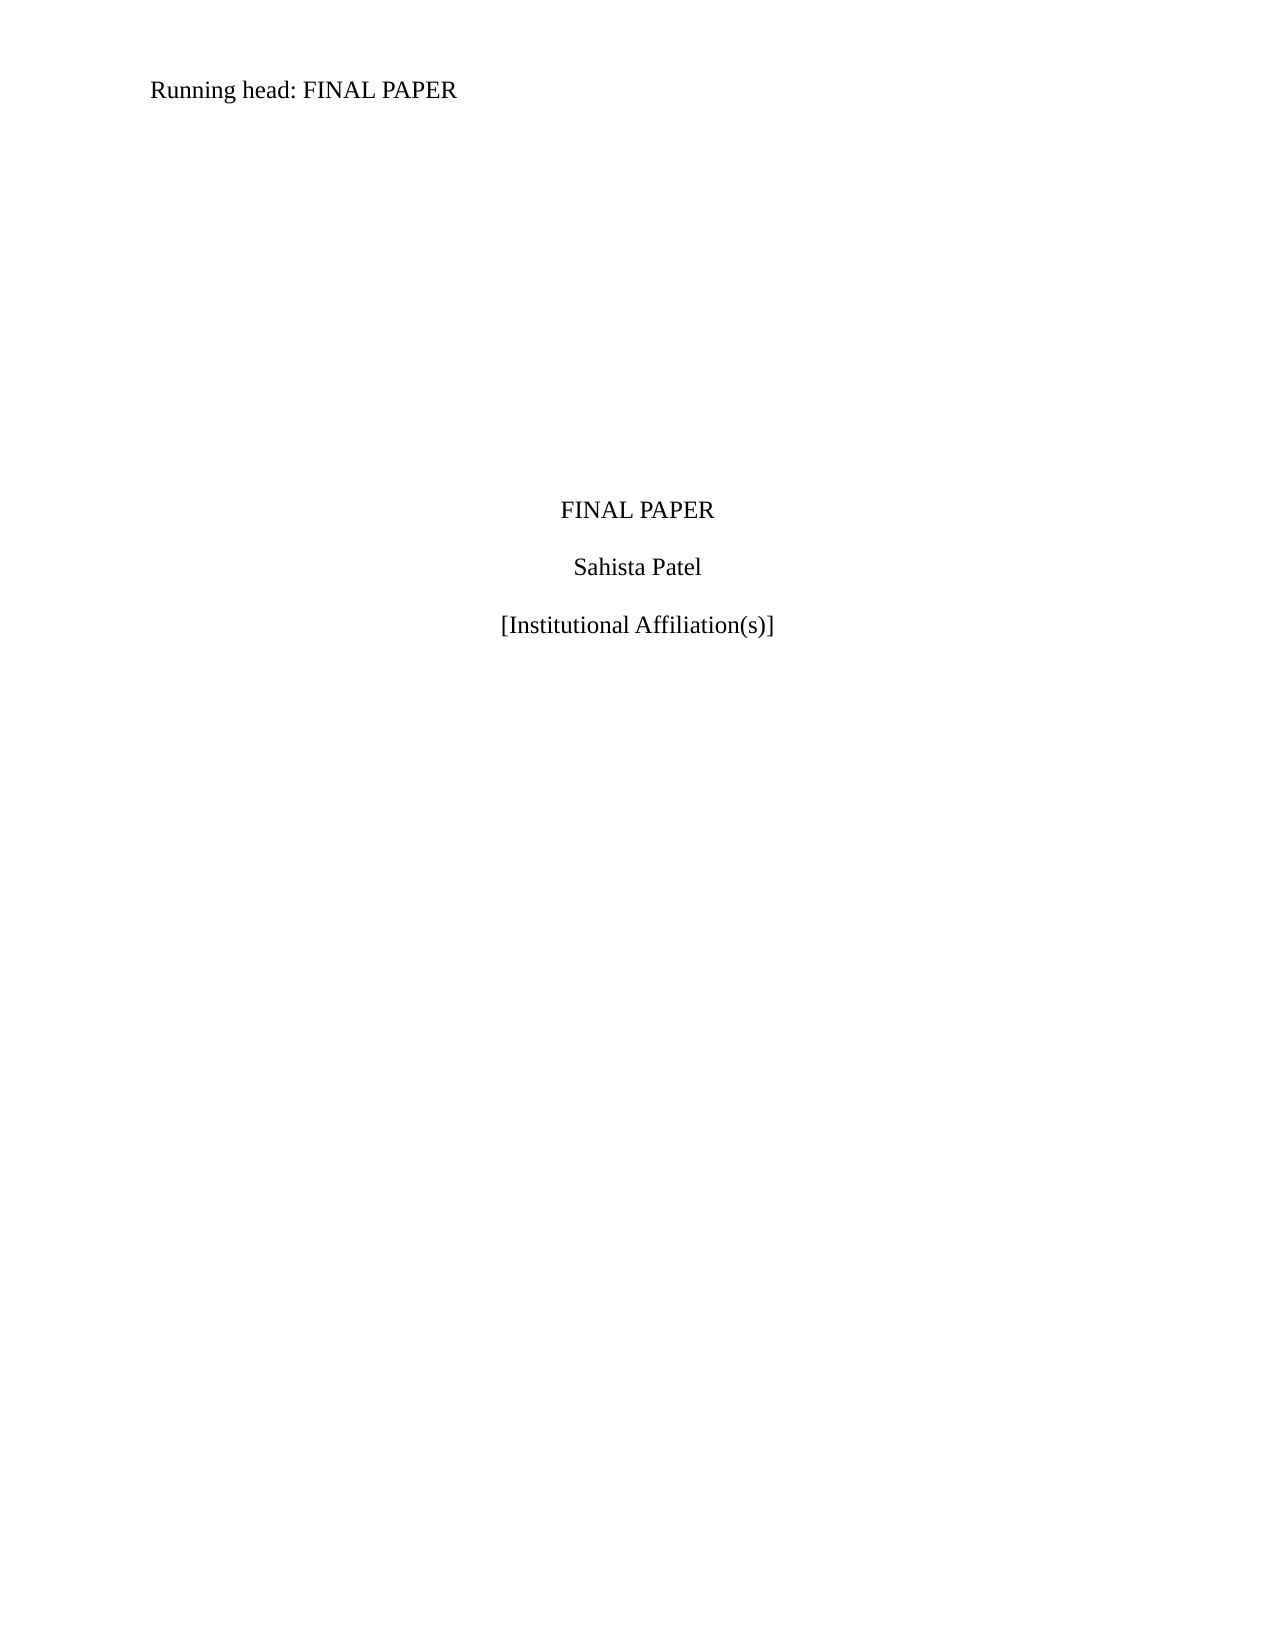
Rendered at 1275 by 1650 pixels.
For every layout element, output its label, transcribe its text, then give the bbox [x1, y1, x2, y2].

title FINAL PAPER [150, 495, 1125, 524]
title Sahista Patel [150, 552, 1125, 581]
